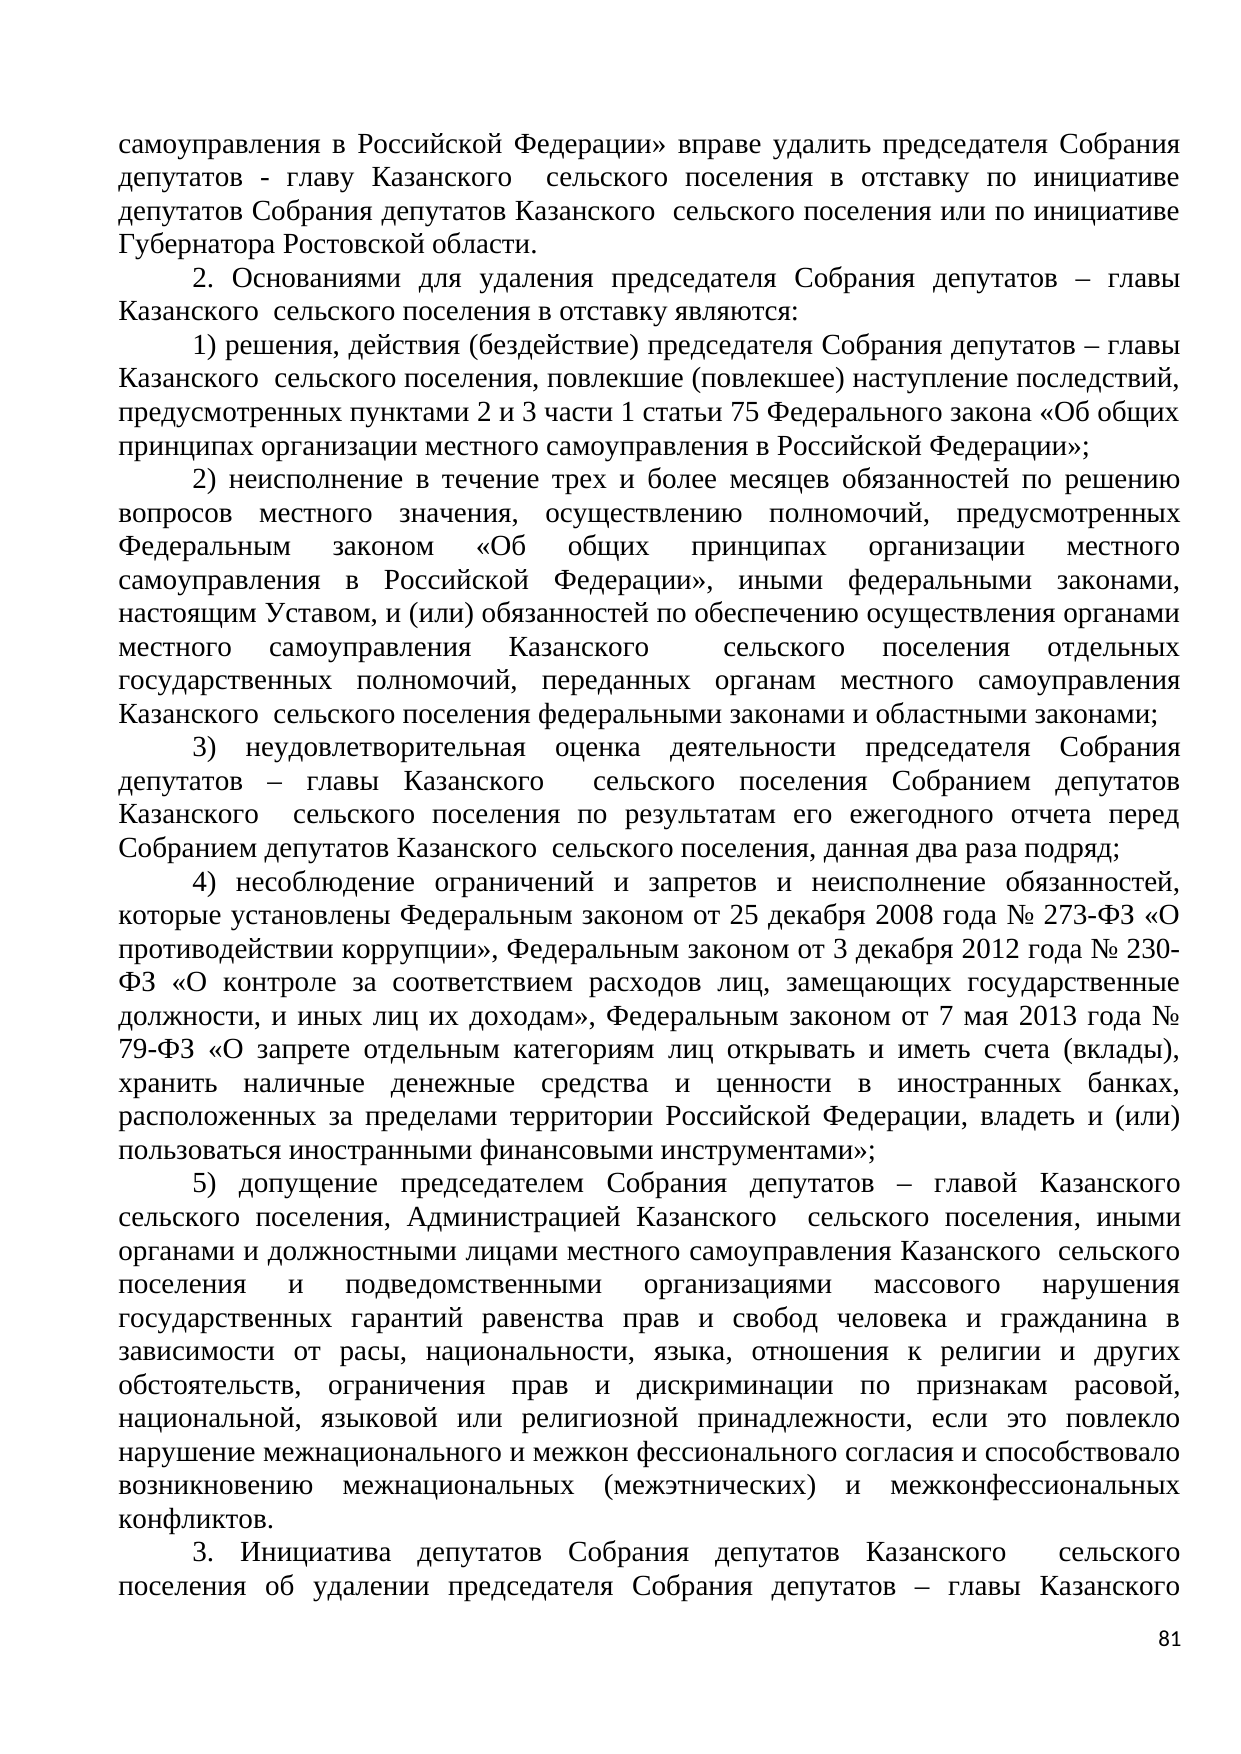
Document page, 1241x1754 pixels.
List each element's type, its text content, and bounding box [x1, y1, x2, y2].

text 3) неудовлетворительная оценка деятельности председателя Собрания депутатов – главы Казанского сельского поселения Собранием депутатов Казанского сельского поселения по результатам его ежегодного отчета перед Собранием депутатов Казанского сельского поселения, данная два раза подряд; [118, 729, 1181, 864]
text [118, 1534, 1181, 1602]
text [118, 126, 1181, 260]
text 2) неисполнение в течение трех и более месяцев обязанностей по решению вопросов местного значения, осуществлению полномочий, предусмотренных Федеральным законом «Об общих принципах организации местного самоуправления в Российской Федерации», иными федеральными законами, настоящим Уставом, и (или) обязанностей по обеспечению осуществления органами местного самоуправления Казанского сельского поселения отдельных государственных полномочий, переданных органам местного самоуправления Казанского сельского поселения федеральными законами и областными законами; [118, 461, 1181, 729]
text 2. Основаниями для удаления председателя Собрания депутатов – главы Казанского сельского поселения в отставку являются: [118, 260, 1181, 327]
text 5) допущение председателем Собрания депутатов – главой Казанского сельского поселения, Администрацией Казанского сельского поселения, иными органами и должностными лицами местного самоуправления Казанского сельского поселения и подведомственными организациями массового нарушения государственных гарантий равенства прав и свобод человека и гражданина в зависимости от расы, национальности, языка, отношения к религии и других обстоятельств, ограничения прав и дискриминации по признакам расовой, национальной, языковой или религиозной принадлежности, если это повлекло нарушение межнационального и межкон фессионального согласия и способствовало возникновению межнациональных (межэтнических) и межконфессиональных конфликтов. [118, 1166, 1181, 1534]
text 4) несоблюдение ограничений и запретов и неисполнение обязанностей, которые установлены Федеральным законом от 25 декабря 2008 года № 273-ФЗ «О противодействии коррупции», Федеральным законом от 3 декабря 2012 года № 230-ФЗ «О контроле за соответствием расходов лиц, замещающих государственные должности, и иных лиц их доходам», Федеральным законом от 7 мая 2013 года № 79-ФЗ «О запрете отдельным категориям лиц открывать и иметь счета (вклады), хранить наличные денежные средства и ценности в иностранных банках, расположенных за пределами территории Российской Федерации, владеть и (или) пользоваться иностранными финансовыми инструментами»; [118, 864, 1181, 1166]
text 1) решения, действия (бездействие) председателя Собрания депутатов – главы Казанского сельского поселения, повлекшие (повлекшее) наступление последствий, предусмотренных пунктами 2 и 3 части 1 статьи 75 Федерального закона «Об общих принципах организации местного самоуправления в Российской Федерации»; [118, 327, 1181, 461]
